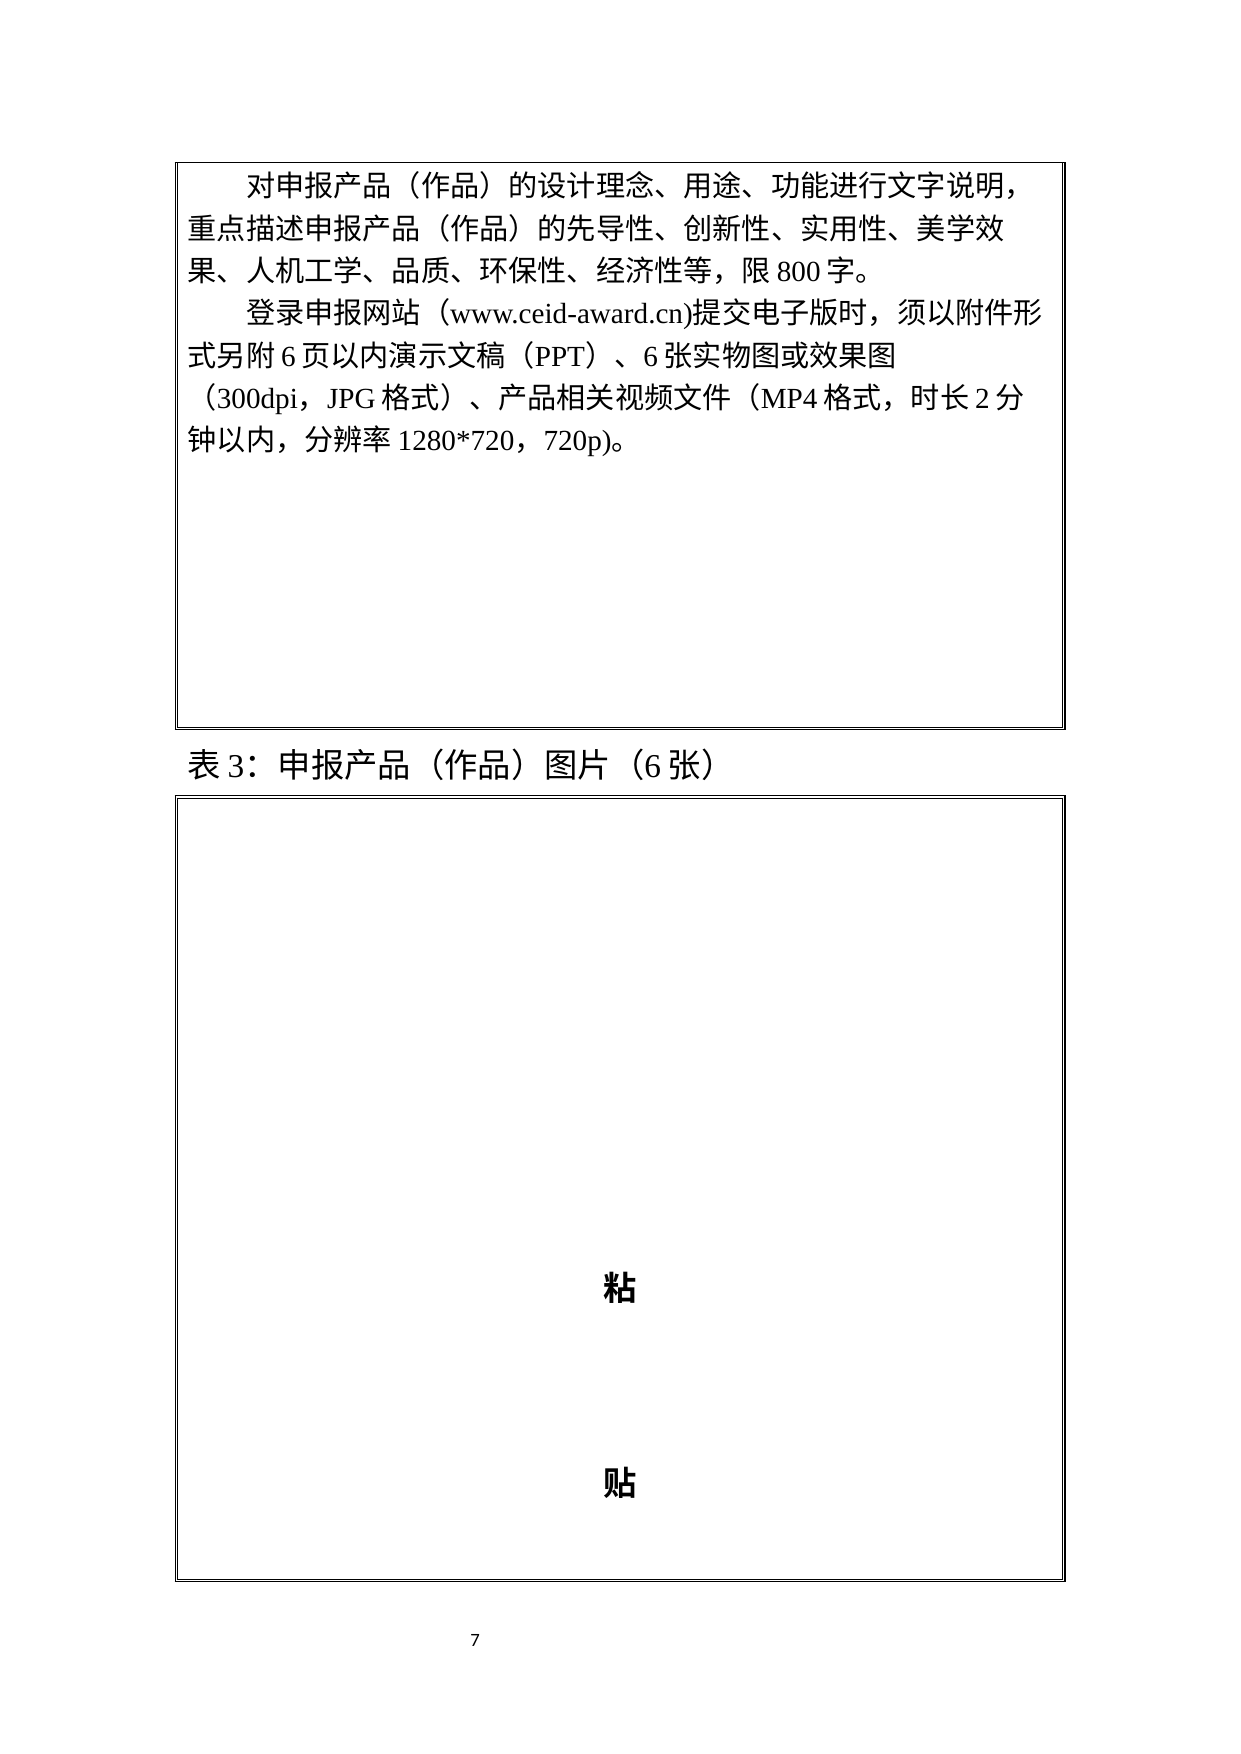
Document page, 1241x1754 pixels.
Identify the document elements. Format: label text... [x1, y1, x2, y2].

table_header 粘 贴 处 [178, 799, 1062, 1578]
text 表3：申报产品（作品）图片（6张） [187, 730, 1053, 795]
table_cell 对申报产品（作品）的设计理念、用途、功能进行文字说明，重点描述申报产品（作品）的先导性、创新性、实用性、美学效果、人机工学、品质、环保性、经济性等，限800字。 登录申报网站（www.ceid-award.cn)提交电子版时，须以附件形式另附6页以内演示文稿（PPT）、6张实物图或效果图（300dpi，JPG格式）、产品相关视频文件（MP4格式，时长2分钟以内，分辨率1280*720，720p)。 [178, 163, 1062, 727]
